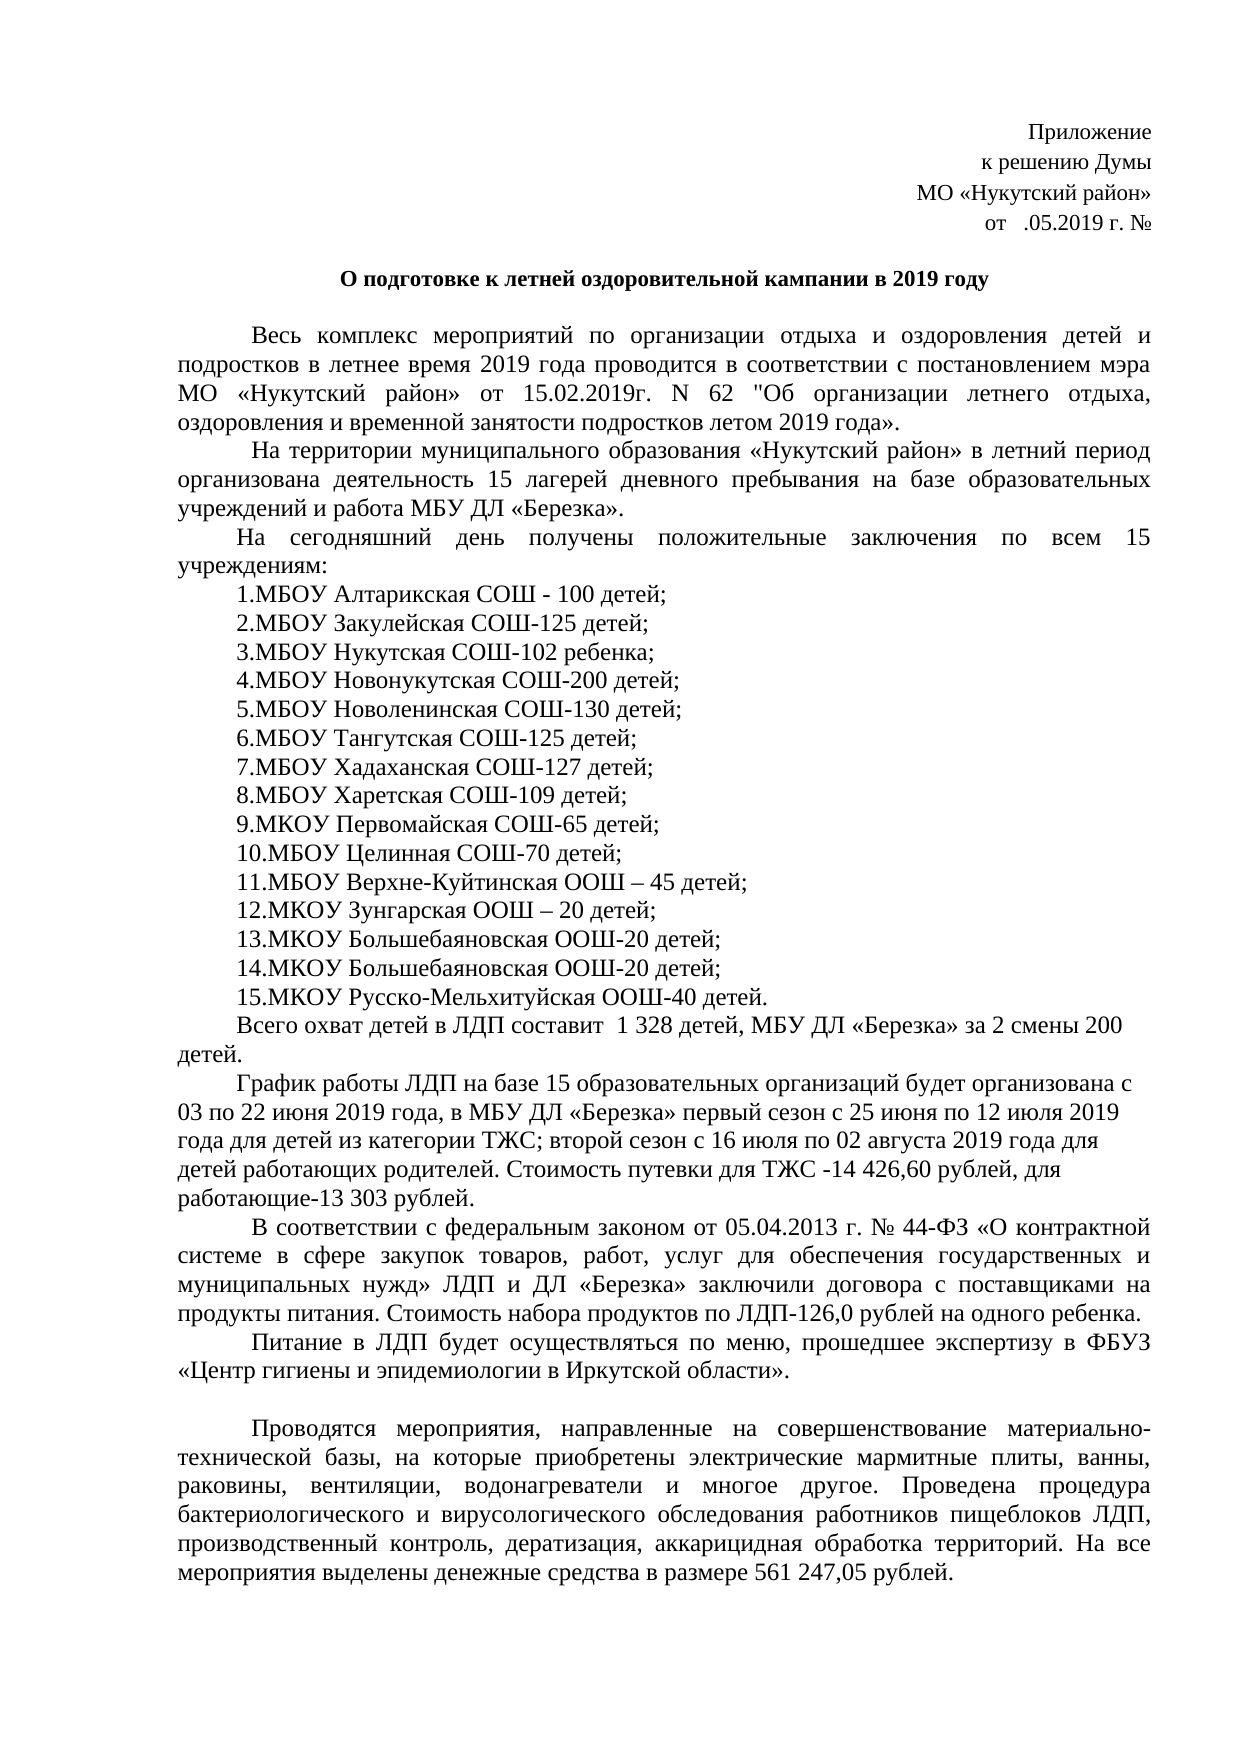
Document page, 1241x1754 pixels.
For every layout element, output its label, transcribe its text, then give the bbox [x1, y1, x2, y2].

text 14.МКОУ Большебаяновская ООШ-20 детей; [177, 953, 1152, 982]
text Проводятся мероприятия, направленные на совершенствование материально-технической базы, на которые приобретены электрические мармитные плиты, ванны, раковины, вентиляции, водонагреватели и многое другое. Проведена процедура бактериологического и вирусологического обследования работников пищеблоков ЛДП, производственный контроль, дератизация, аккарицидная обработка территорий. На все мероприятия выделены денежные средства в размере 561 247,05 рублей. [177, 1413, 1152, 1585]
text 12.МКОУ Зунгарская ООШ – 20 детей; [177, 895, 1152, 924]
text Приложение [252, 118, 1152, 144]
text 5.МБОУ Новоленинская СОШ-130 детей; [177, 694, 1152, 723]
text 4.МБОУ Новонукутская СОШ-200 детей; [177, 665, 1152, 694]
text На территории муниципального образования «Нукутский район» в летний период организована деятельность 15 лагерей дневного пребывания на базе образовательных учреждений и работа МБУ ДЛ «Березка». [177, 435, 1152, 522]
text О подготовке к летней оздоровительной кампании в 2019 году [177, 265, 1152, 292]
text от .05.2019 г. № [252, 209, 1152, 235]
text 11.МБОУ Верхне-Куйтинская ООШ – 45 детей; [177, 867, 1152, 895]
text Весь комплекс мероприятий по организации отдыха и оздоровления детей и подростков в летнее время 2019 года проводится в соответствии с постановлением мэра МО «Нукутский район» от 15.02.2019г. N 62 "Об организации летнего отдыха, оздоровления и временной занятости подростков летом 2019 года». [177, 320, 1152, 435]
text МО «Нукутский район» [252, 178, 1152, 205]
text График работы ЛДП на базе 15 образовательных организаций будет организована с 03 по 22 июня 2019 года, в МБУ ДЛ «Березка» первый сезон с 25 июня по 12 июля 2019 года для детей из категории ТЖС; второй сезон с 16 июля по 02 августа 2019 года для детей работающих родителей. Стоимость путевки для ТЖС -14 426,60 рублей, для работающие-13 303 рублей. [177, 1068, 1152, 1212]
text 9.МКОУ Первомайская СОШ-65 детей; [177, 809, 1152, 838]
text На сегодняшний день получены положительные заключения по всем 15 учреждениям: [177, 522, 1152, 579]
text 1.МБОУ Алтарикская СОШ - 100 детей; [177, 579, 1152, 608]
text 15.МКОУ Русско-Мельхитуйская ООШ-40 детей. [177, 982, 1152, 1010]
text 2.МБОУ Закулейская СОШ-125 детей; [177, 608, 1152, 637]
text 3.МБОУ Нукутская СОШ-102 ребенка; [177, 637, 1152, 665]
text Всего охват детей в ЛДП составит 1 328 детей, МБУ ДЛ «Березка» за 2 смены 200 детей. [177, 1010, 1152, 1068]
text В соответствии с федеральным законом от 05.04.2013 г. № 44-ФЗ «О контрактной системе в сфере закупок товаров, работ, услуг для обеспечения государственных и муниципальных нужд» ЛДП и ДЛ «Березка» заключили договора с поставщиками на продукты питания. Стоимость набора продуктов по ЛДП-126,0 рублей на одного ребенка. [177, 1212, 1152, 1327]
text 7.МБОУ Хадаханская СОШ-127 детей; [177, 752, 1152, 780]
text к решению Думы [252, 148, 1152, 175]
text 6.МБОУ Тангутская СОШ-125 детей; [177, 723, 1152, 752]
text 8.МБОУ Харетская СОШ-109 детей; [177, 780, 1152, 809]
text Питание в ЛДП будет осуществляться по меню, прошедшее экспертизу в ФБУЗ «Центр гигиены и эпидемиологии в Иркутской области». [177, 1327, 1152, 1384]
text 13.МКОУ Большебаяновская ООШ-20 детей; [177, 924, 1152, 953]
text 10.МБОУ Целинная СОШ-70 детей; [177, 838, 1152, 867]
